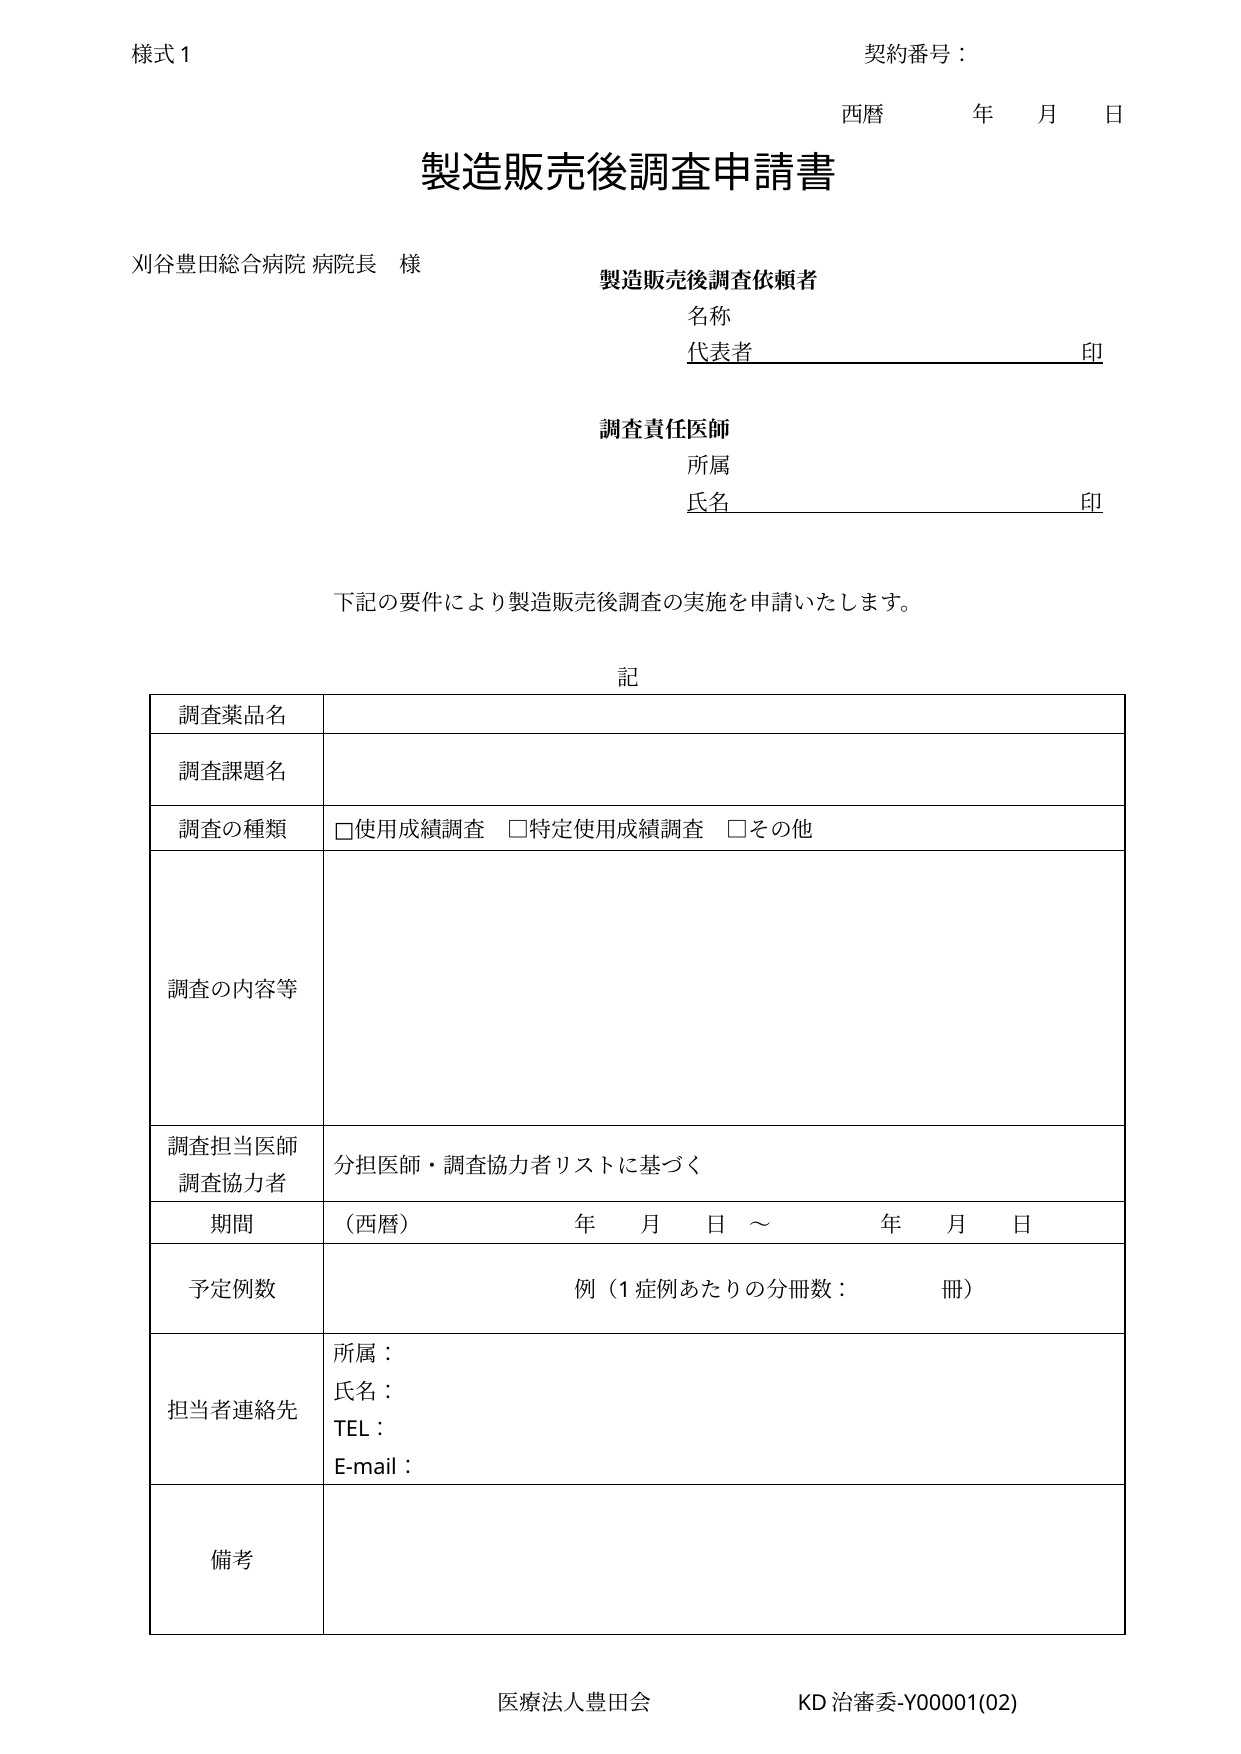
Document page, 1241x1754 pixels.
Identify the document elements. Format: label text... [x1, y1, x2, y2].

table_cell [324, 851, 1124, 1125]
text 下記の要件により製造販売後調査の実施を申請いたします。 [187, 582, 1069, 619]
table_cell [324, 1485, 1124, 1634]
table_cell [324, 734, 1124, 805]
table_cell 期間 [151, 1202, 323, 1243]
table_cell 担当者連絡先 [151, 1334, 323, 1484]
table_cell （西暦） 年 月 日 ～ 年 月 日 [324, 1202, 1124, 1243]
table_cell 調査担当医師 調査協力者 [151, 1126, 323, 1201]
text 刈谷豊田総合病院 病院長 様 [131, 244, 1125, 282]
table_cell □使用成績調査 □特定使用成績調査 □その他 [324, 806, 1124, 849]
table_cell 予定例数 [151, 1244, 323, 1333]
table_cell 例（1症例あたりの分冊数： 冊） [324, 1244, 1124, 1333]
table_cell 備考 [151, 1485, 323, 1634]
text 記 [187, 657, 1069, 694]
table_header [324, 695, 1124, 733]
table_cell 調査の内容等 [151, 851, 323, 1125]
table_cell 調査課題名 [151, 734, 323, 805]
text 製造販売後調査申請書 [131, 132, 1125, 207]
table_cell 調査の種類 [151, 806, 323, 849]
text 西暦 年 月 日 [131, 94, 1125, 132]
table_cell 所属： 氏名： TEL： E-mail： [324, 1334, 1124, 1484]
table_cell 調査責任医師 所属 氏名 印 [589, 413, 1135, 526]
table_cell 分担医師・調査協力者リストに基づく [324, 1126, 1124, 1201]
table_header 製造販売後調査依頼者 名称 代表者 印 [589, 263, 1135, 412]
table_header 調査薬品名 [151, 695, 323, 733]
